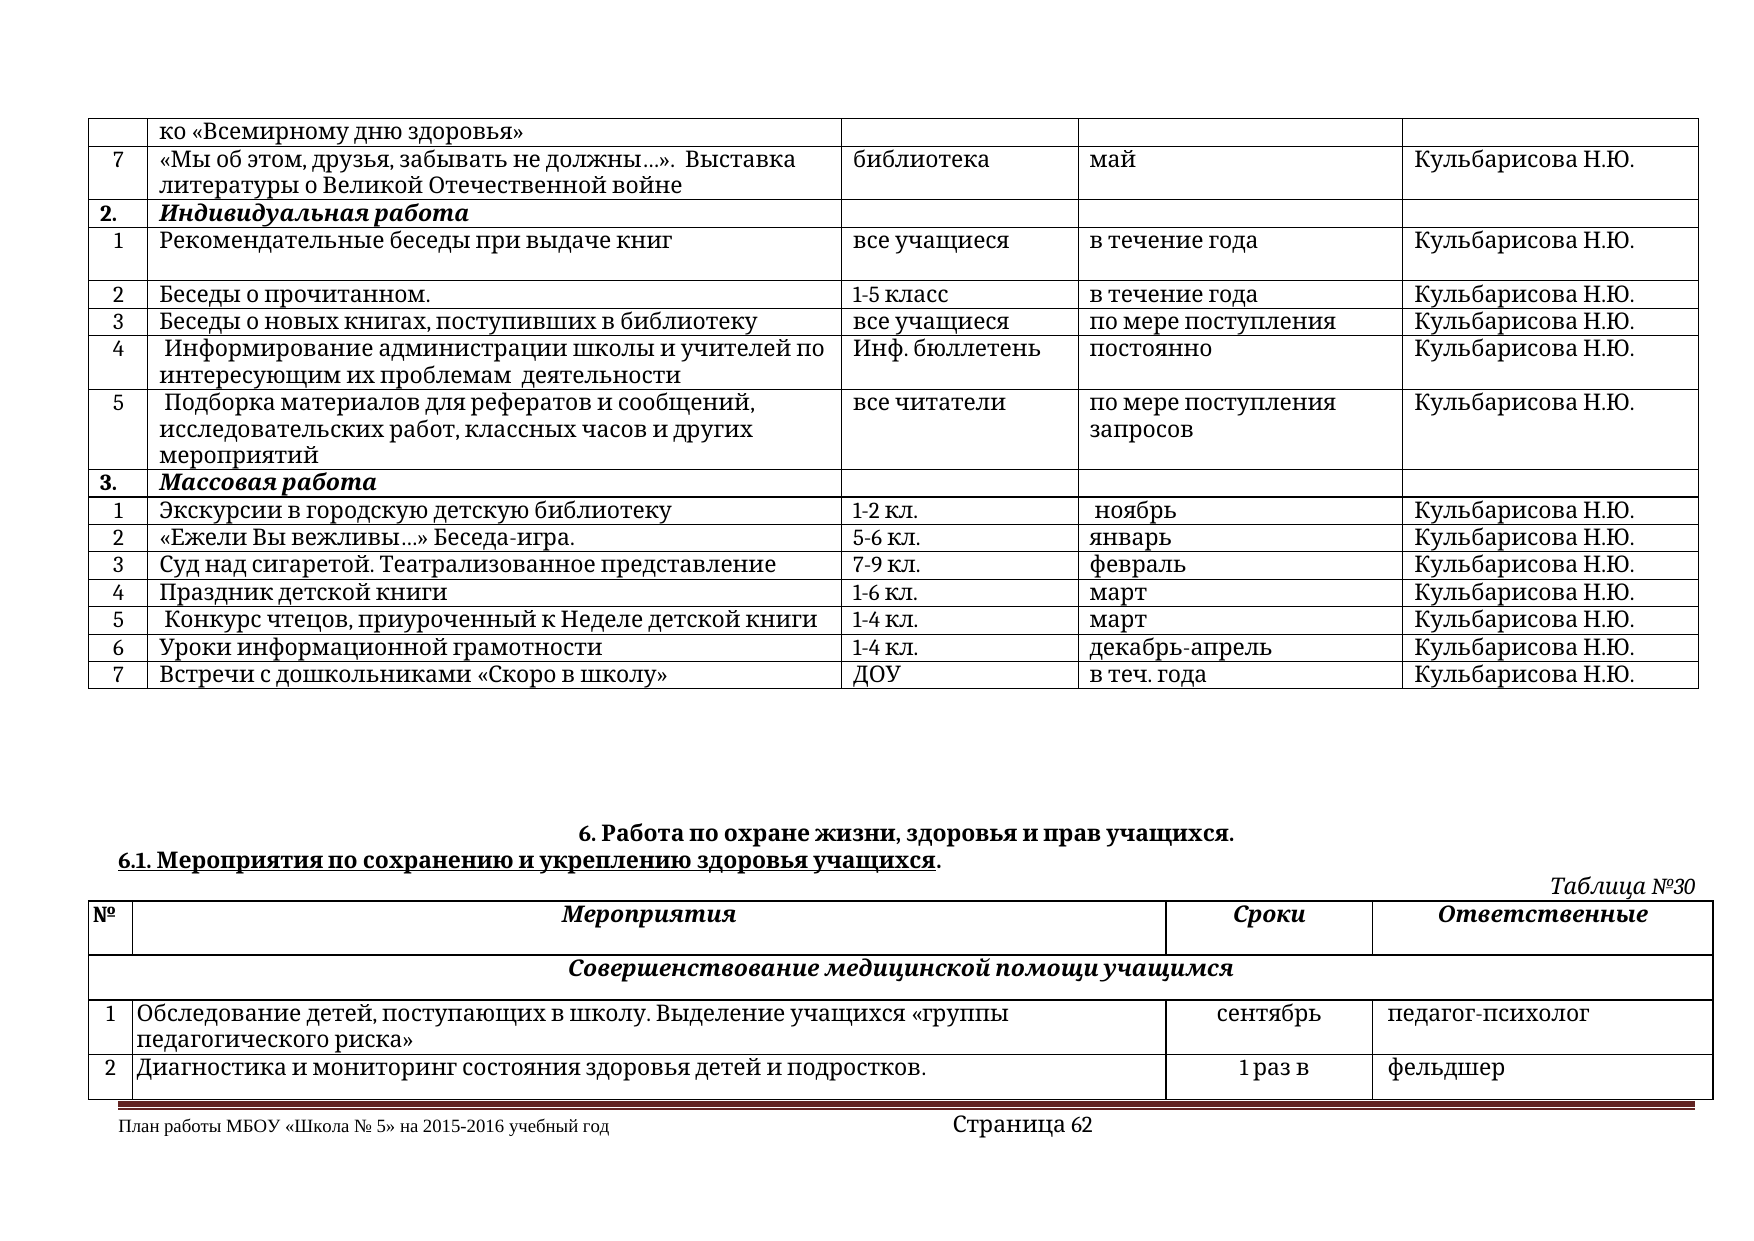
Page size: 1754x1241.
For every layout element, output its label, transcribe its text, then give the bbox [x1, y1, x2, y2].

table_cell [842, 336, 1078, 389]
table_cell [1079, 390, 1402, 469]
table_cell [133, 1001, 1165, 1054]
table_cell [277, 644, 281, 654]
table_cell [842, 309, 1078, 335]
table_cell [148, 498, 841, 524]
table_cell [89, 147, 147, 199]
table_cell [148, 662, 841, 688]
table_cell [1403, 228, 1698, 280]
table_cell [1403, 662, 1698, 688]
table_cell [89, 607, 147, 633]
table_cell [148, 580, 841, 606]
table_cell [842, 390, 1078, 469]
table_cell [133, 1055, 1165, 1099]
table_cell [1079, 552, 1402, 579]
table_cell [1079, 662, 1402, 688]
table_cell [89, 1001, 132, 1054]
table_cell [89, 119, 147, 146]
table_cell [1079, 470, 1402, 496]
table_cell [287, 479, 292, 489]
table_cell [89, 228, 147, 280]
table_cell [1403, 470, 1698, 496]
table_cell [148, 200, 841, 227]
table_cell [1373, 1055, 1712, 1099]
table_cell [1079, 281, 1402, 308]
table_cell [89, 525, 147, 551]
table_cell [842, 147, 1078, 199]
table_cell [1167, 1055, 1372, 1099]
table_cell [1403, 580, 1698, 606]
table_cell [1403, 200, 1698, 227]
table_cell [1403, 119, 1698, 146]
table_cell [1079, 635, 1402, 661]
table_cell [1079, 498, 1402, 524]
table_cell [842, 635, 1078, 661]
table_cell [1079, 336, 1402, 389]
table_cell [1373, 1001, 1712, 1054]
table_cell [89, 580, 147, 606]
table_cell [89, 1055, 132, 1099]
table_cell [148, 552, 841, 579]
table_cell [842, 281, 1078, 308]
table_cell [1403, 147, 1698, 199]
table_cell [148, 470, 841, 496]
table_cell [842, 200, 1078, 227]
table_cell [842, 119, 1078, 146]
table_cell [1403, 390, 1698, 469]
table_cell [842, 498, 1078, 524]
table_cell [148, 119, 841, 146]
text Таблица №30 [118, 874, 1695, 900]
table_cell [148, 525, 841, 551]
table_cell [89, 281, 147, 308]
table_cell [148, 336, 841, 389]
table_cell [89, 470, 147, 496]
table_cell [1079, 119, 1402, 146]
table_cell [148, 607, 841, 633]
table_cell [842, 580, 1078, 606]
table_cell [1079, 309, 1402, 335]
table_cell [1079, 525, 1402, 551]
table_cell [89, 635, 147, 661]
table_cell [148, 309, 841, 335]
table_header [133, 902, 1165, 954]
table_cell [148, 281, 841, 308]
text 6.1. Мероприятия по сохранению и укреплению здоровья учащихся. [118, 847, 1695, 874]
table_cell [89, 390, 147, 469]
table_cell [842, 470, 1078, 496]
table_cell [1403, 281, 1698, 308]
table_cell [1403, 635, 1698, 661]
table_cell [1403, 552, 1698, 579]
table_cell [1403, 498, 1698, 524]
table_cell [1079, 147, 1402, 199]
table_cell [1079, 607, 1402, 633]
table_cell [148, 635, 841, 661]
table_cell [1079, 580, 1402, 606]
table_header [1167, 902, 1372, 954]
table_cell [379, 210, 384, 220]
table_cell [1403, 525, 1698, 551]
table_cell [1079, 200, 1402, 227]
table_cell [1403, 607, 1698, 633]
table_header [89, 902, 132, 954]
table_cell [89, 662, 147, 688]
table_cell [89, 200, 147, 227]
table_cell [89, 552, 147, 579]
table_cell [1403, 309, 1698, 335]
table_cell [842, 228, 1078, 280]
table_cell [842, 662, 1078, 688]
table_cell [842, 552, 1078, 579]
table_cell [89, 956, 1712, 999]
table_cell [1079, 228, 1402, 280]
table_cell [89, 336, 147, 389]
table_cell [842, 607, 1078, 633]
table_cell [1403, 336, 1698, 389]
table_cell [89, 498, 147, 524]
text 6. Работа по охране жизни, здоровья и прав учащихся. [118, 821, 1695, 847]
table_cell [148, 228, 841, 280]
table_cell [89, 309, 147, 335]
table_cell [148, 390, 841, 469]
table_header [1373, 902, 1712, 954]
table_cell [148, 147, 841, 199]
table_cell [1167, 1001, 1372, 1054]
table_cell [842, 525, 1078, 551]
